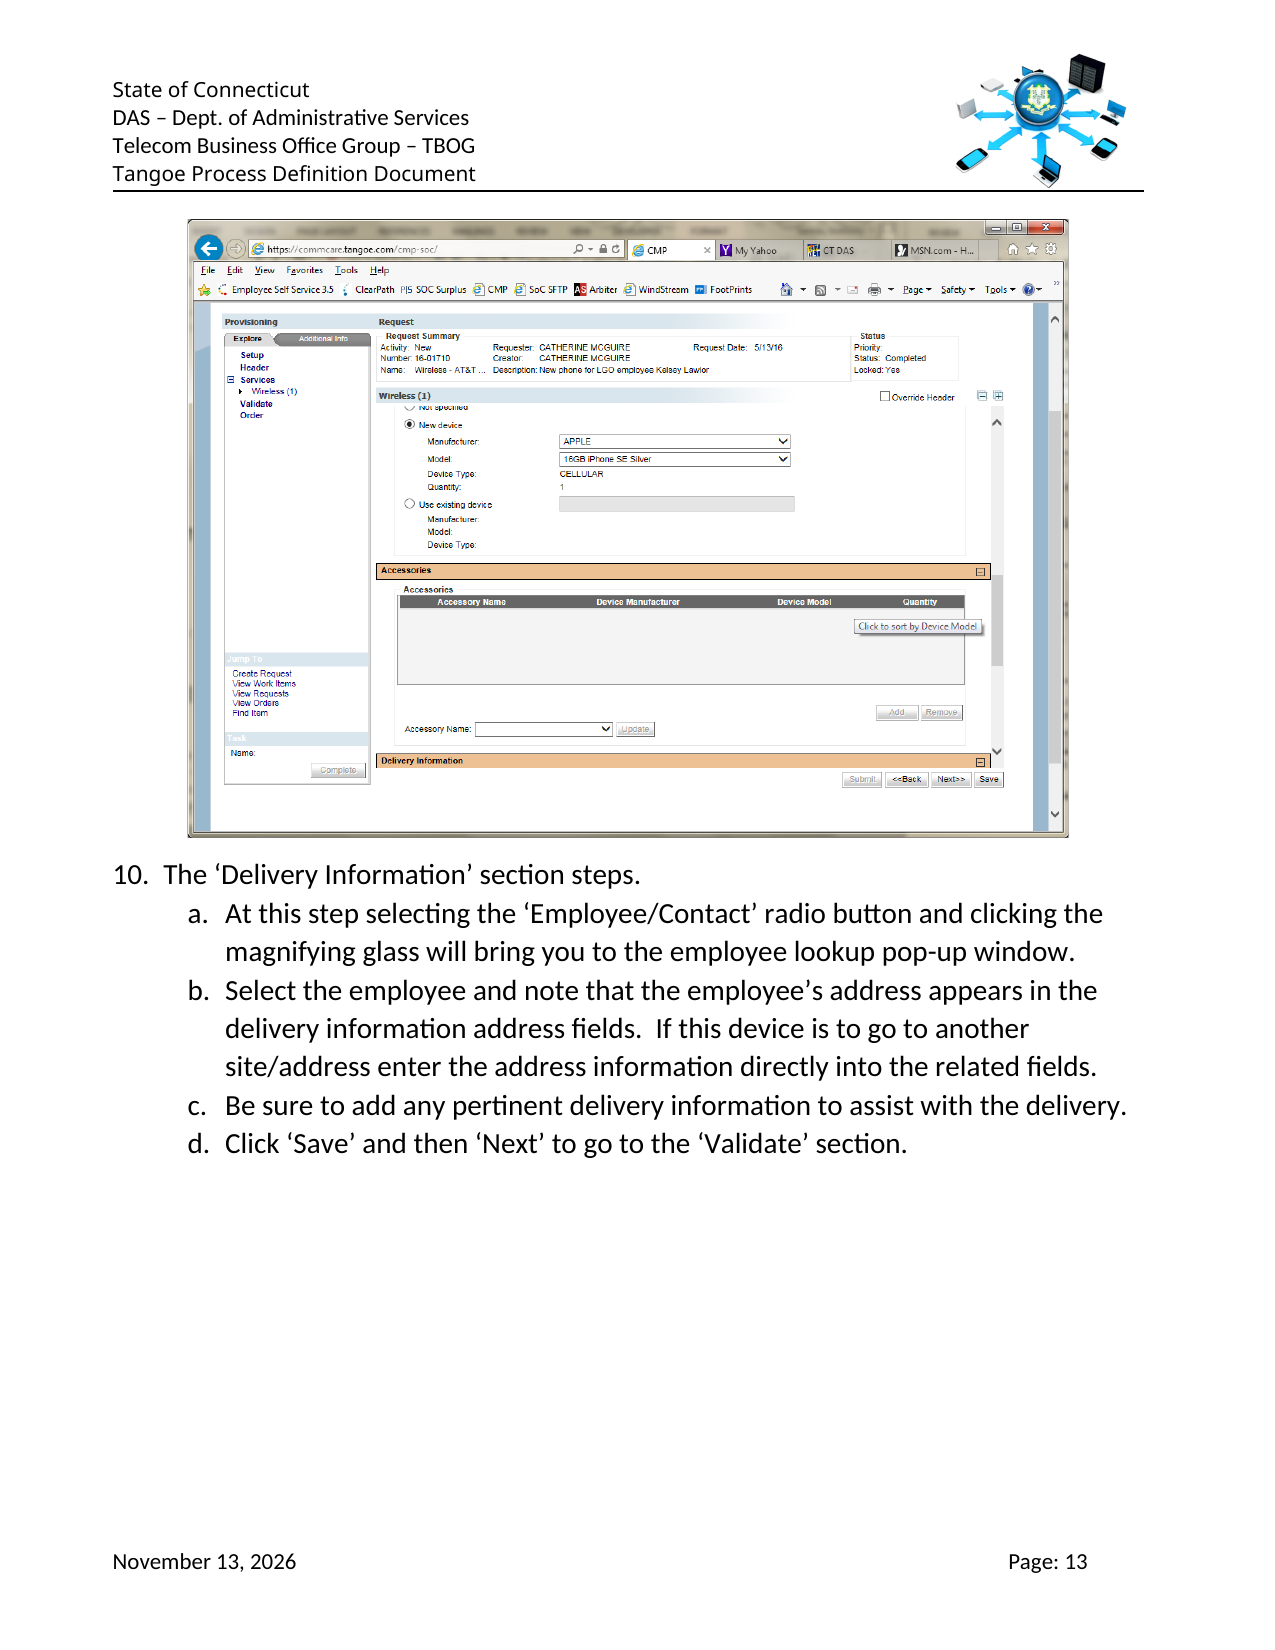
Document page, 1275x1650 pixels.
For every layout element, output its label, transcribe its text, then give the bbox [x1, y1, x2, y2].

list Click ‘Save’ and then ‘Next’ to go to the ‘Validate’ section. [187, 1125, 1144, 1161]
picture [187, 219, 1069, 838]
list The ‘Delivery Information’ section steps. [112, 856, 1144, 892]
list Be sure to add any pertinent delivery information to assist with the delivery. [187, 1087, 1144, 1123]
picture [945, 51, 1135, 189]
list At this step selecting the ‘Employee/Contact’ radio button and clicking the magnifying glass will bring you to the employee lookup pop-up window. [187, 895, 1144, 969]
list Select the employee and note that the employee’s address appears in the delivery information address fields. If this device is to go to another site/address enter the address information directly into the related fields. [187, 972, 1144, 1084]
